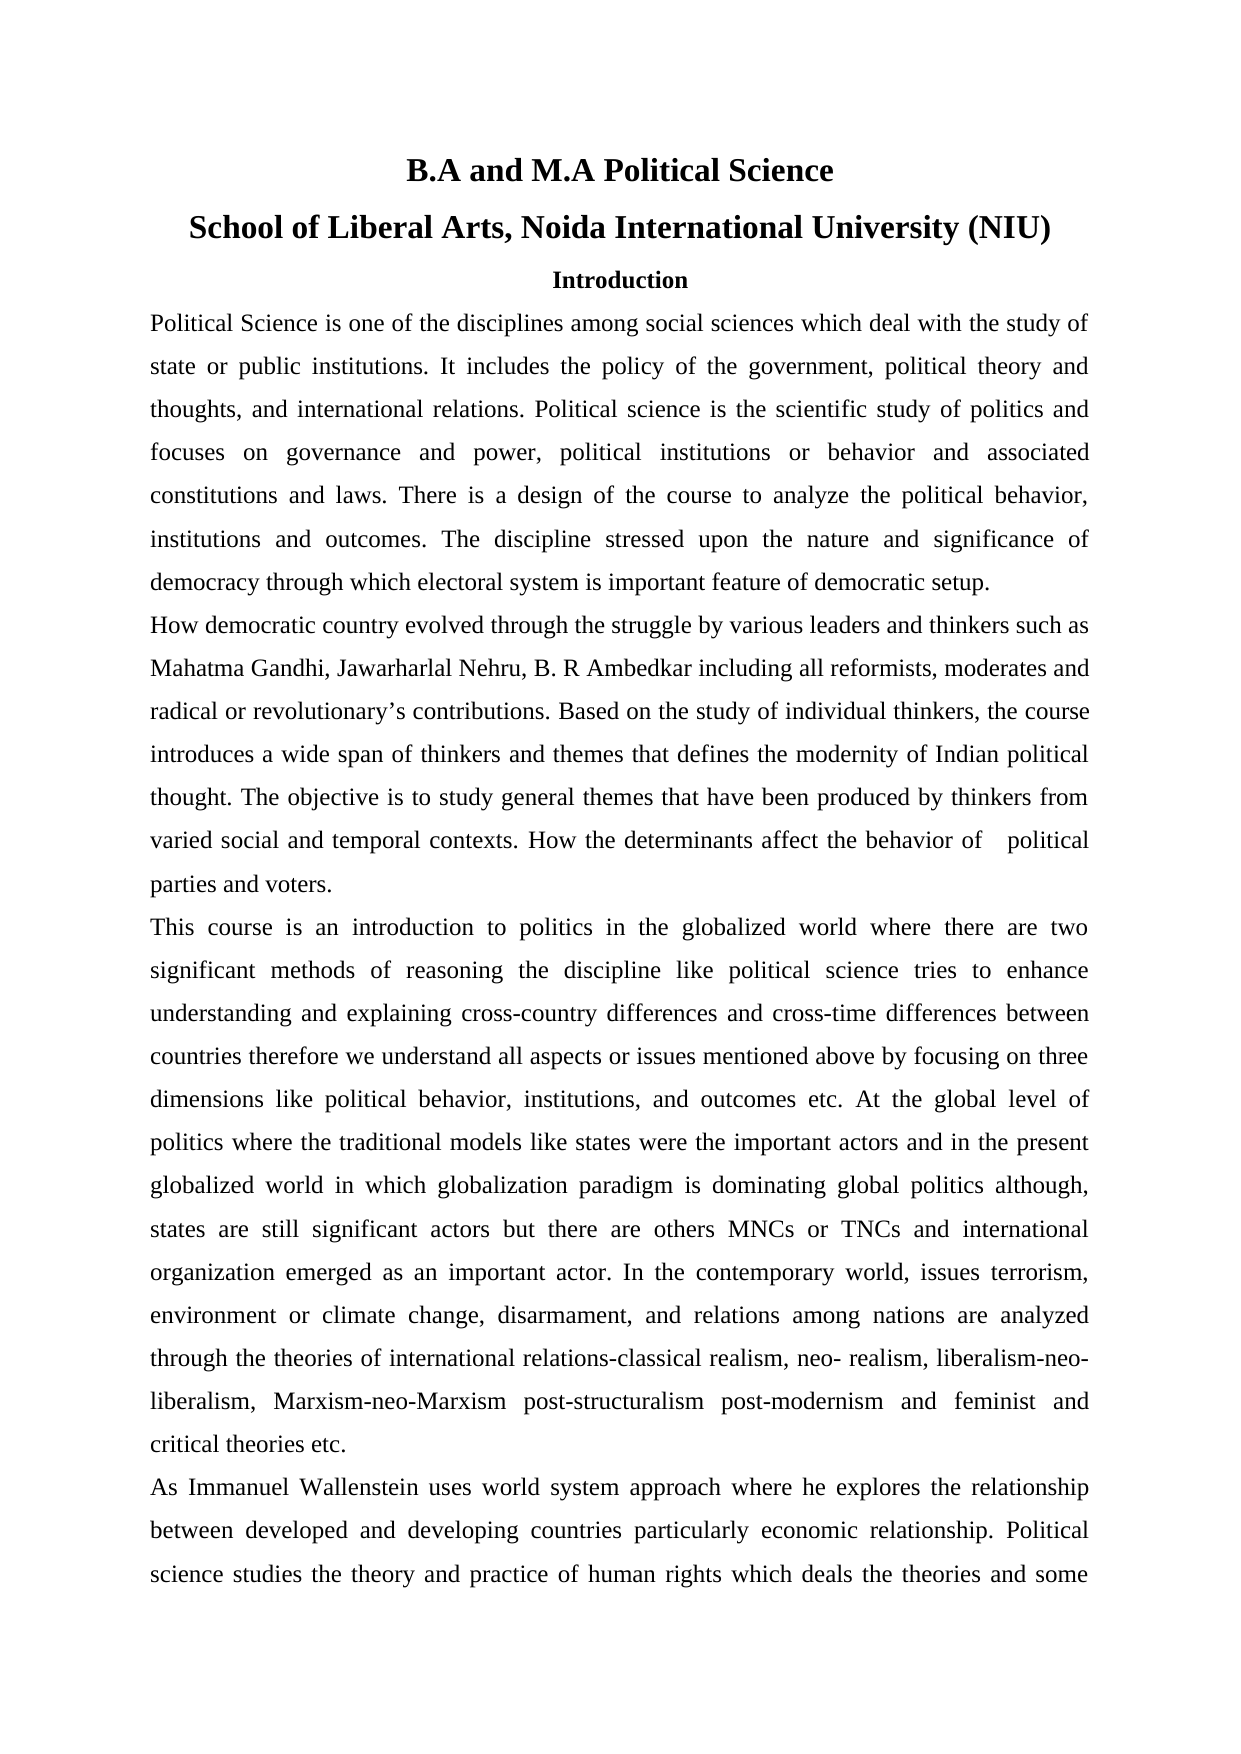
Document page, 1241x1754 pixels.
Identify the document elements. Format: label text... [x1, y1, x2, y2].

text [150, 1472, 1090, 1587]
text B.A and M.A Political Science [150, 150, 1090, 188]
text School of Liberal Arts, Noida International University (NIU) [150, 207, 1090, 246]
text Introduction [150, 265, 1090, 294]
text How democratic country evolved through the struggle by various leaders and thinkers such as Mahatma Gandhi, Jawarharlal Nehru, B. R Ambedkar including all reformists, moderates and radical or revolutionary’s contributions. Based on the study of individual thinkers, the course introduces a wide span of thinkers and themes that defines the modernity of Indian political thought. The objective is to study general themes that have been produced by thinkers from varied social and temporal contexts. How the determinants affect the behavior of political parties and voters. [150, 610, 1090, 897]
text This course is an introduction to politics in the globalized world where there are two significant methods of reasoning the discipline like political science tries to enhance understanding and explaining cross-country differences and cross-time differences between countries therefore we understand all aspects or issues mentioned above by focusing on three dimensions like political behavior, institutions, and outcomes etc. At the global level of politics where the traditional models like states were the important actors and in the present globalized world in which globalization paradigm is dominating global politics although, states are still significant actors but there are others MNCs or TNCs and international organization emerged as an important actor. In the contemporary world, issues terrorism, environment or climate change, disarmament, and relations among nations are analyzed through the theories of international relations-classical realism, neo- realism, liberalism-neo-liberalism, Marxism-neo-Marxism post-structuralism post-modernism and feminist and critical theories etc. [150, 912, 1090, 1458]
text Political Science is one of the disciplines among social sciences which deal with the study of state or public institutions. It includes the policy of the government, political theory and thoughts, and international relations. Political science is the scientific study of politics and focuses on governance and power, political institutions or behavior and associated constitutions and laws. There is a design of the course to analyze the political behavior, institutions and outcomes. The discipline stressed upon the nature and significance of democracy through which electoral system is important feature of democratic setup. [150, 308, 1090, 596]
